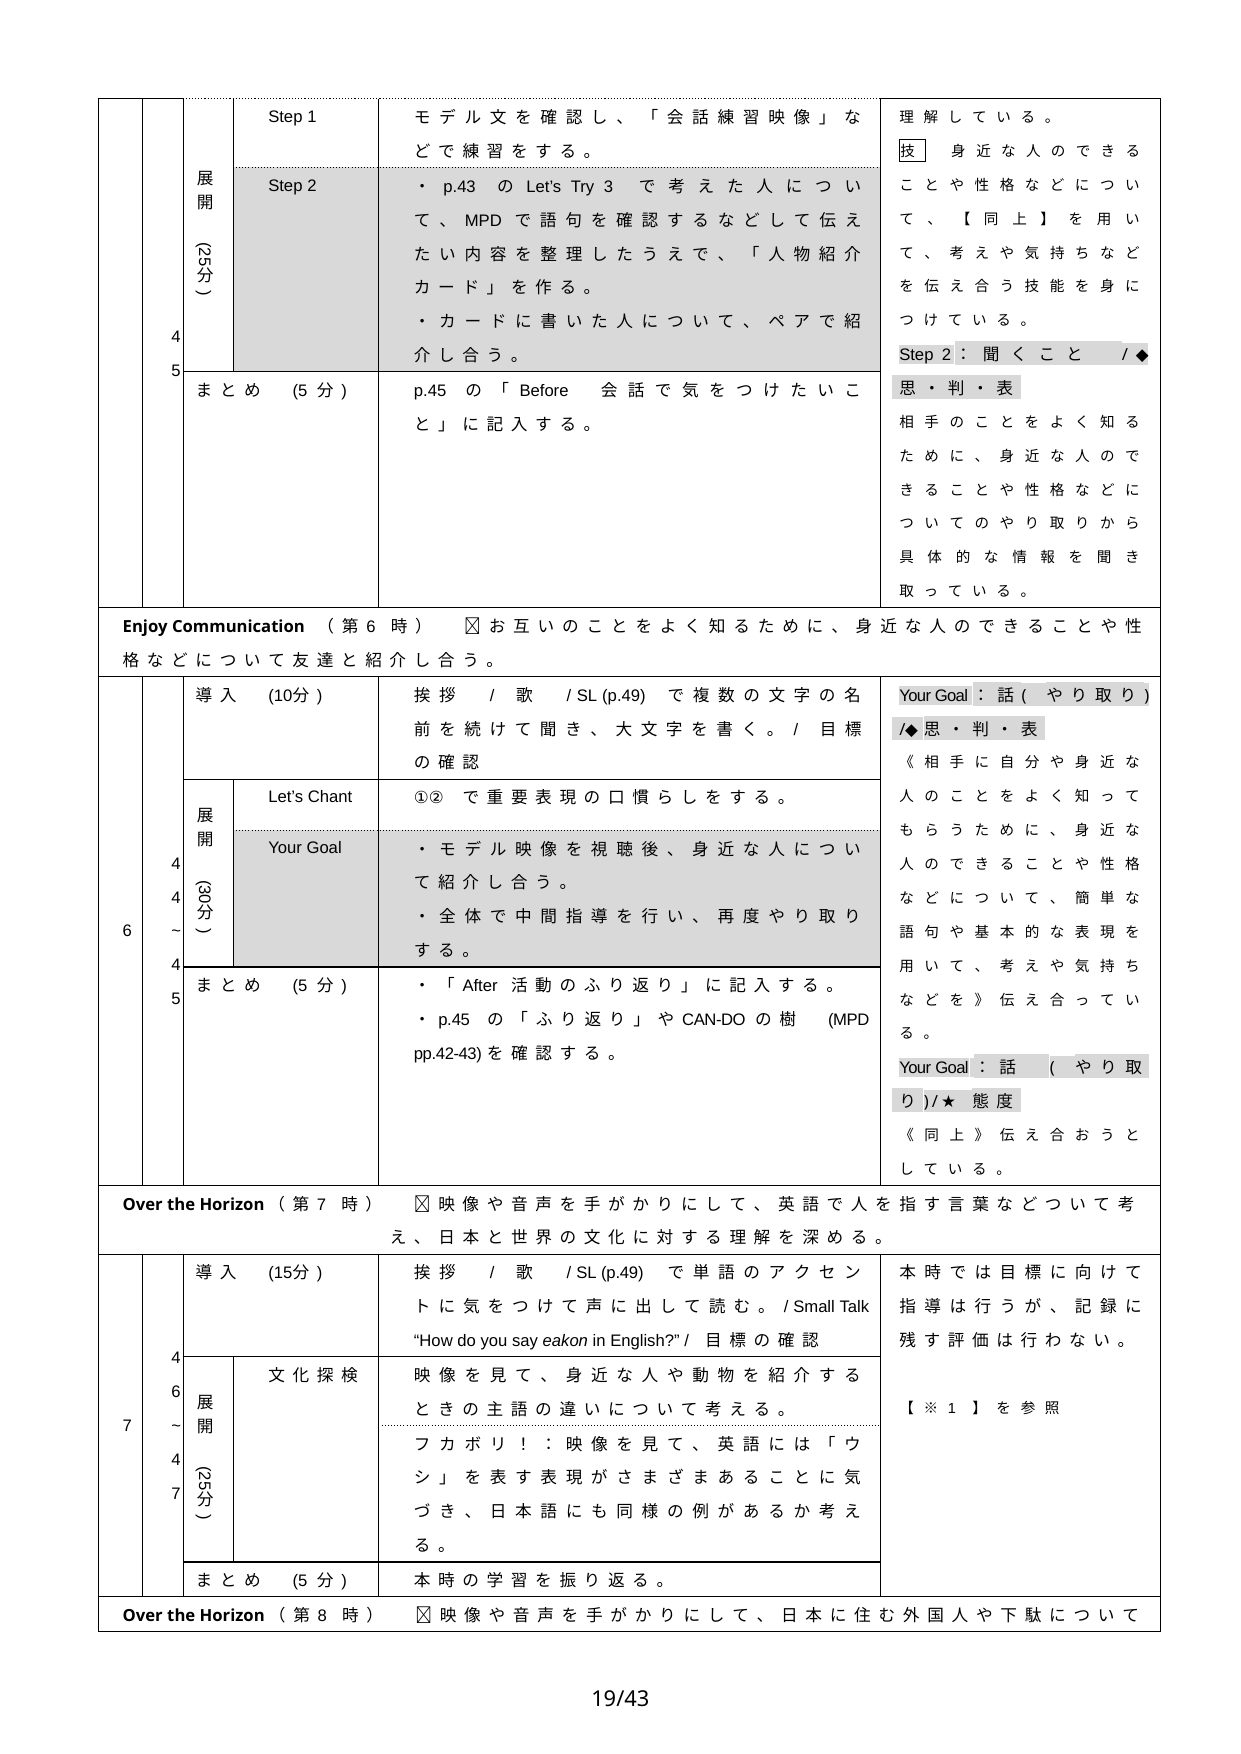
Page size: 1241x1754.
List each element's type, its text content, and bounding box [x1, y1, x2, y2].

table_cell まとめ (5分) [184, 968, 378, 1185]
table_cell 6 [99, 677, 142, 1185]
table_cell フカボリ！：映像を見て、英語には「ウシ」を表す表現がさまざまあることに気づき、日本語にも同様の例があるか考える。 [379, 1425, 880, 1561]
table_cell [881, 99, 1160, 607]
table_cell 44 ~ 45 [143, 99, 183, 607]
table_cell 46 ~ 47 [143, 1255, 183, 1596]
table_cell 導入 (10分) [184, 677, 378, 778]
table_cell モデル文を確認し、「会話練習映像」などで練習をする。 [379, 98, 880, 167]
table_cell Enjoy Communication（第6時） お互いのことをよく知るために、身近な人のできることや性格などについて友達と紹介し合う。 [99, 608, 1160, 676]
table_cell まとめ (5分) [184, 1563, 378, 1596]
table_cell 展開 (25分) [184, 98, 233, 371]
table_cell Over the Horizon（第7時） 映像や音声を手がかりにして、英語で人を指す言葉などついて考え、日本と世界の文化に対する理解を深める。 [99, 1186, 1160, 1253]
table_cell Your Goal：話(やり取り)/◆思・判・表 《相手に自分や身近な人のことをよく知ってもらうために、身近な人のできることや性格などについて、簡単な語句や基本的な表現を用いて、考えや気持ちなどを》伝え合っている。 Your Goal：話 (やり取り) / ★態度 《同上》伝え合おうとしている。 [881, 677, 1160, 1185]
table_cell 5 [99, 99, 142, 607]
table_cell 映像を見て、身近な人や動物を紹介するときの主語の違いについて考える。 [379, 1357, 880, 1425]
table_cell ・「After 活動のふり返り」に記入する。 ・p.45の「ふり返り」やCAN-DOの樹 (MPD pp.42-43) を確認する。 [379, 968, 880, 1185]
table_cell Your Goal [234, 830, 378, 966]
table_cell 展開 (30分) [184, 780, 233, 966]
table_cell Let’s Chant [234, 780, 378, 830]
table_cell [99, 1597, 1160, 1631]
table_cell 導入 (15分) [184, 1255, 378, 1356]
table_cell 44 ~ 45 [143, 677, 183, 1185]
table_cell 本時では目標に向けて指導は行うが、記録に残す評価は行わない。 【※1】を参照 [881, 1255, 1160, 1596]
table_cell 7 [99, 1255, 142, 1596]
table_cell 展開 (25分) [184, 1357, 233, 1561]
table_cell Step 1 [234, 98, 379, 167]
table_cell 文化探検 [234, 1357, 378, 1561]
table_cell 挨拶 / 歌 / SL (p.49) で複数の文字の名前を続けて聞き、大文字を書く。/ 目標の確認 [379, 677, 880, 778]
table_cell ・p.43のLet’s Try 3で考えた人について、MPDで語句を確認するなどして伝えたい内容を整理したうえで、「人物紹介カード」を作る。 ・カードに書いた人について、ペアで紹介し合う。 [379, 167, 880, 371]
table_cell 本時の学習を振り返る。 [379, 1563, 880, 1596]
table_cell Step 2 [234, 167, 378, 371]
table_cell p.45の「Before 会話で気をつけたいこと」に記入する。 [379, 372, 880, 607]
table_cell ・モデル映像を視聴後、身近な人について紹介し合う。 ・全体で中間指導を行い、再度やり取りする。 [379, 830, 880, 966]
table_cell ①②で重要表現の口慣らしをする。 [379, 780, 880, 830]
table_cell 挨拶 / 歌 / SL (p.49) で単語のアクセントに気をつけて声に出して読む。/ Small Talk “How do you say eakon in English?” / 目標の確認 [379, 1255, 880, 1356]
table_cell まとめ (5分) [184, 372, 378, 607]
